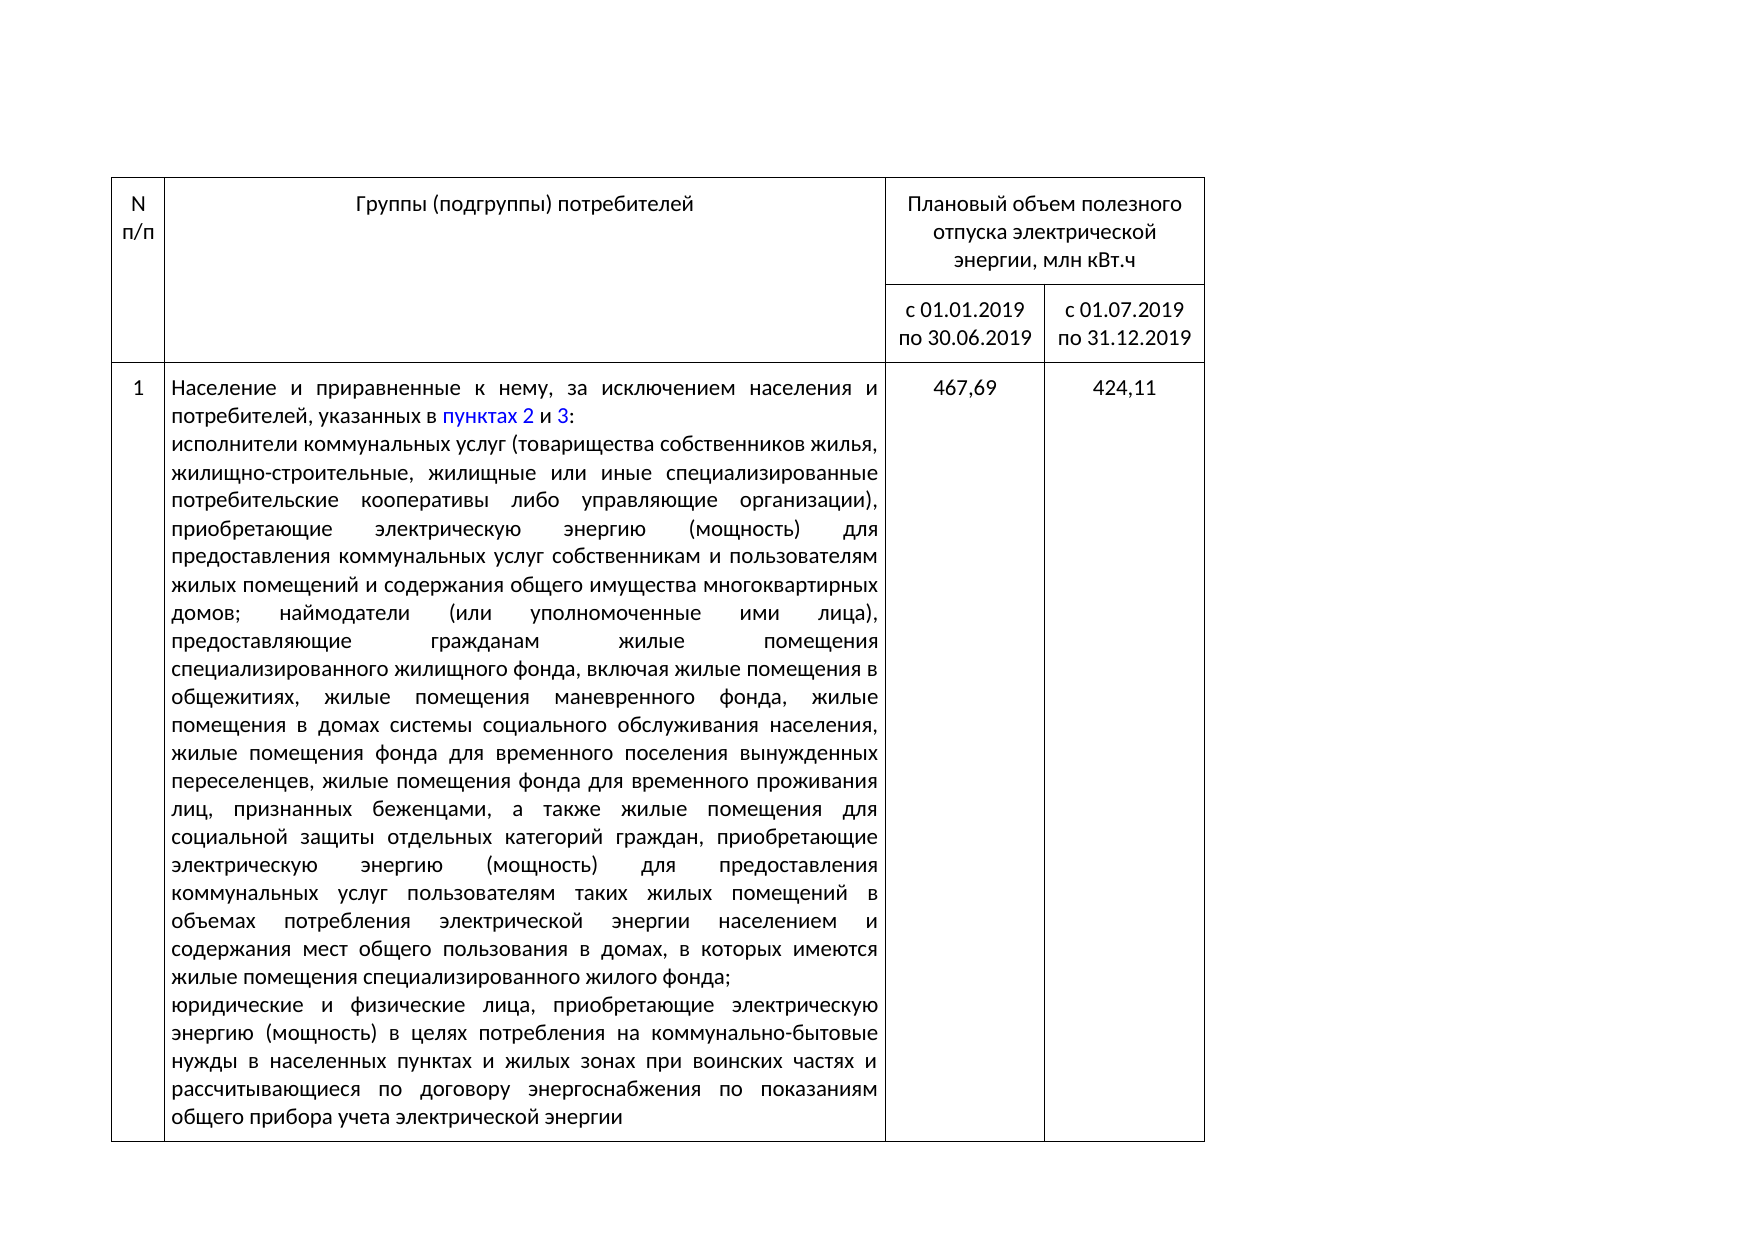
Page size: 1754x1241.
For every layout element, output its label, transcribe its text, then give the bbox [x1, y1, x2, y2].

table_header Группы (подгруппы) потребителей [165, 178, 885, 362]
table_cell 424,11 [1045, 363, 1204, 1141]
table_header N п/п [112, 178, 164, 362]
table_cell с 01.07.2019 по 31.12.2019 [1045, 285, 1204, 362]
table_header Плановый объем полезного отпуска электрической энергии, млн кВт.ч [886, 178, 1204, 283]
table_cell 1 [112, 363, 164, 1141]
table_cell 467,69 [886, 363, 1044, 1141]
table_cell Население и приравненные к нему, за исключением населения и потребителей, указанных в пунктах 2 и 3: исполнители коммунальных услуг (товарищества собственников жилья, жилищно-строительные, жилищные или иные специализированные потребительские кооперативы либо управляющие организации), приобретающие электрическую энергию (мощность) для предоставления коммунальных услуг собственникам и пользователям жилых помещений и содержания общего имущества многоквартирных домов; наймодатели (или уполномоченные ими лица), предоставляющие гражданам жилые помещения специализированного жилищного фонда, включая жилые помещения в общежитиях, жилые помещения маневренного фонда, жилые помещения в домах системы социального обслуживания населения, жилые помещения фонда для временного поселения вынужденных переселенцев, жилые помещения фонда для временного проживания лиц, признанных беженцами, а также жилые помещения для социальной защиты отдельных категорий граждан, приобретающие электрическую энергию (мощность) для предоставления коммунальных услуг пользователям таких жилых помещений в объемах потребления электрической энергии населением и содержания мест общего пользования в домах, в которых имеются жилые помещения специализированного жилого фонда; юридические и физические лица, приобретающие электрическую энергию (мощность) в целях потребления на коммунально-бытовые нужды в населенных пунктах и жилых зонах при воинских частях и рассчитывающиеся по договору энергоснабжения по показаниям общего прибора учета электрической энергии [165, 363, 885, 1141]
table_cell с 01.01.2019 по 30.06.2019 [886, 285, 1044, 362]
